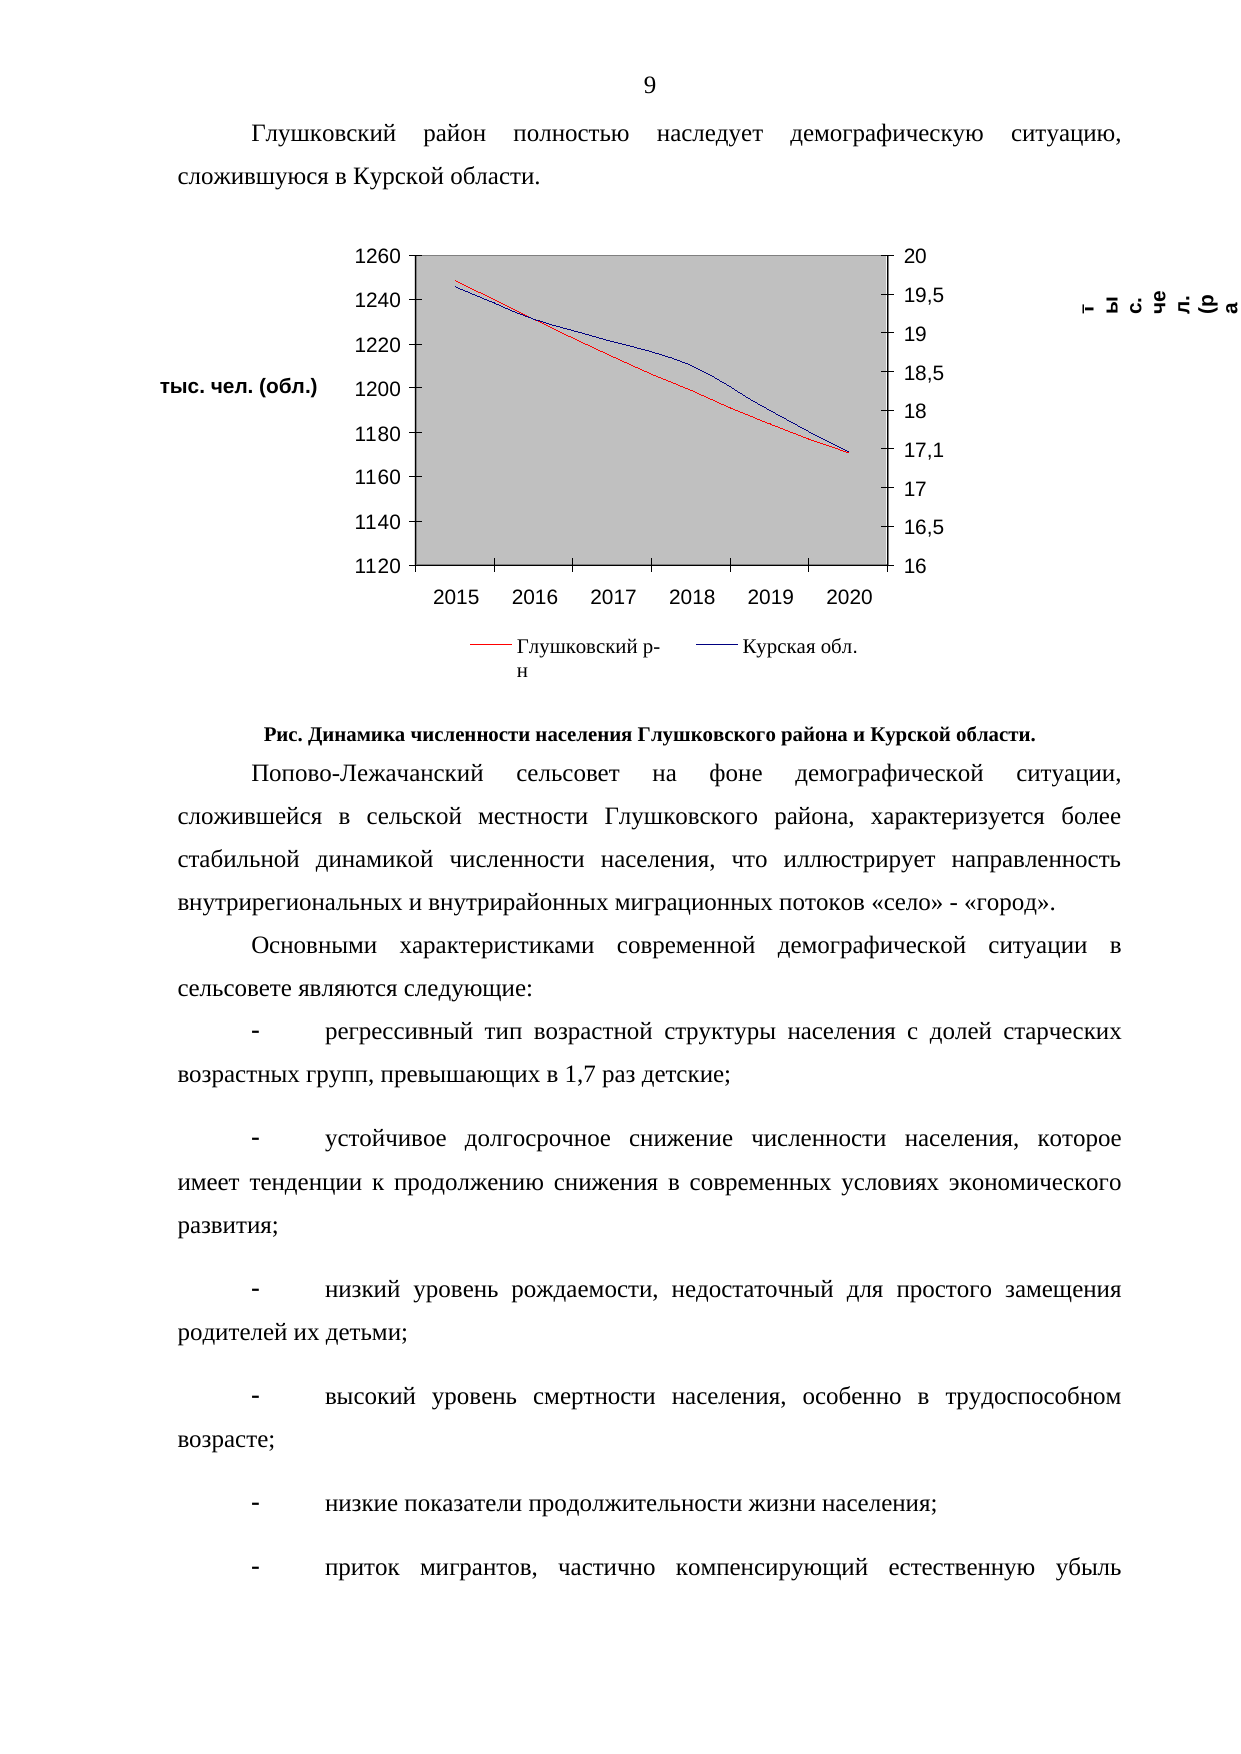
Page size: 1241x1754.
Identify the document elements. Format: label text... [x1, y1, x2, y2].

text Попово-Лежачанский сельсовет на фоне демографической ситуации, сложившейся в сельской местности Глушковского района, характеризуется более стабильной динамикой численности населения, что иллюстрирует направленность внутрирегиональных и внутрирайонных миграционных потоков «село» - «город». [177, 758, 1122, 916]
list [177, 1552, 1122, 1581]
text Глушковский район полностью наследует демографическую ситуацию, сложившуюся в Курской области. [177, 118, 1122, 190]
list низкий уровень рождаемости, недостаточный для простого замещения родителей их детьми; [177, 1274, 1122, 1346]
text Основными характеристиками современной демографической ситуации в сельсовете являются следующие: [177, 930, 1122, 1002]
list устойчивое долгосрочное снижение численности населения, которое имеет тенденции к продолжению снижения в современных условиях экономического развития; [177, 1123, 1122, 1238]
list регрессивный тип возрастной структуры населения с долей старческих возрастных групп, превышающих в 1,7 раз детские; [177, 1016, 1122, 1088]
text Рис. Динамика численности населения Глушковского района и Курской области. [177, 204, 1122, 746]
list высокий уровень смертности населения, особенно в трудоспособном возрасте; [177, 1381, 1122, 1453]
list низкие показатели продолжительности жизни населения; [177, 1488, 1122, 1517]
